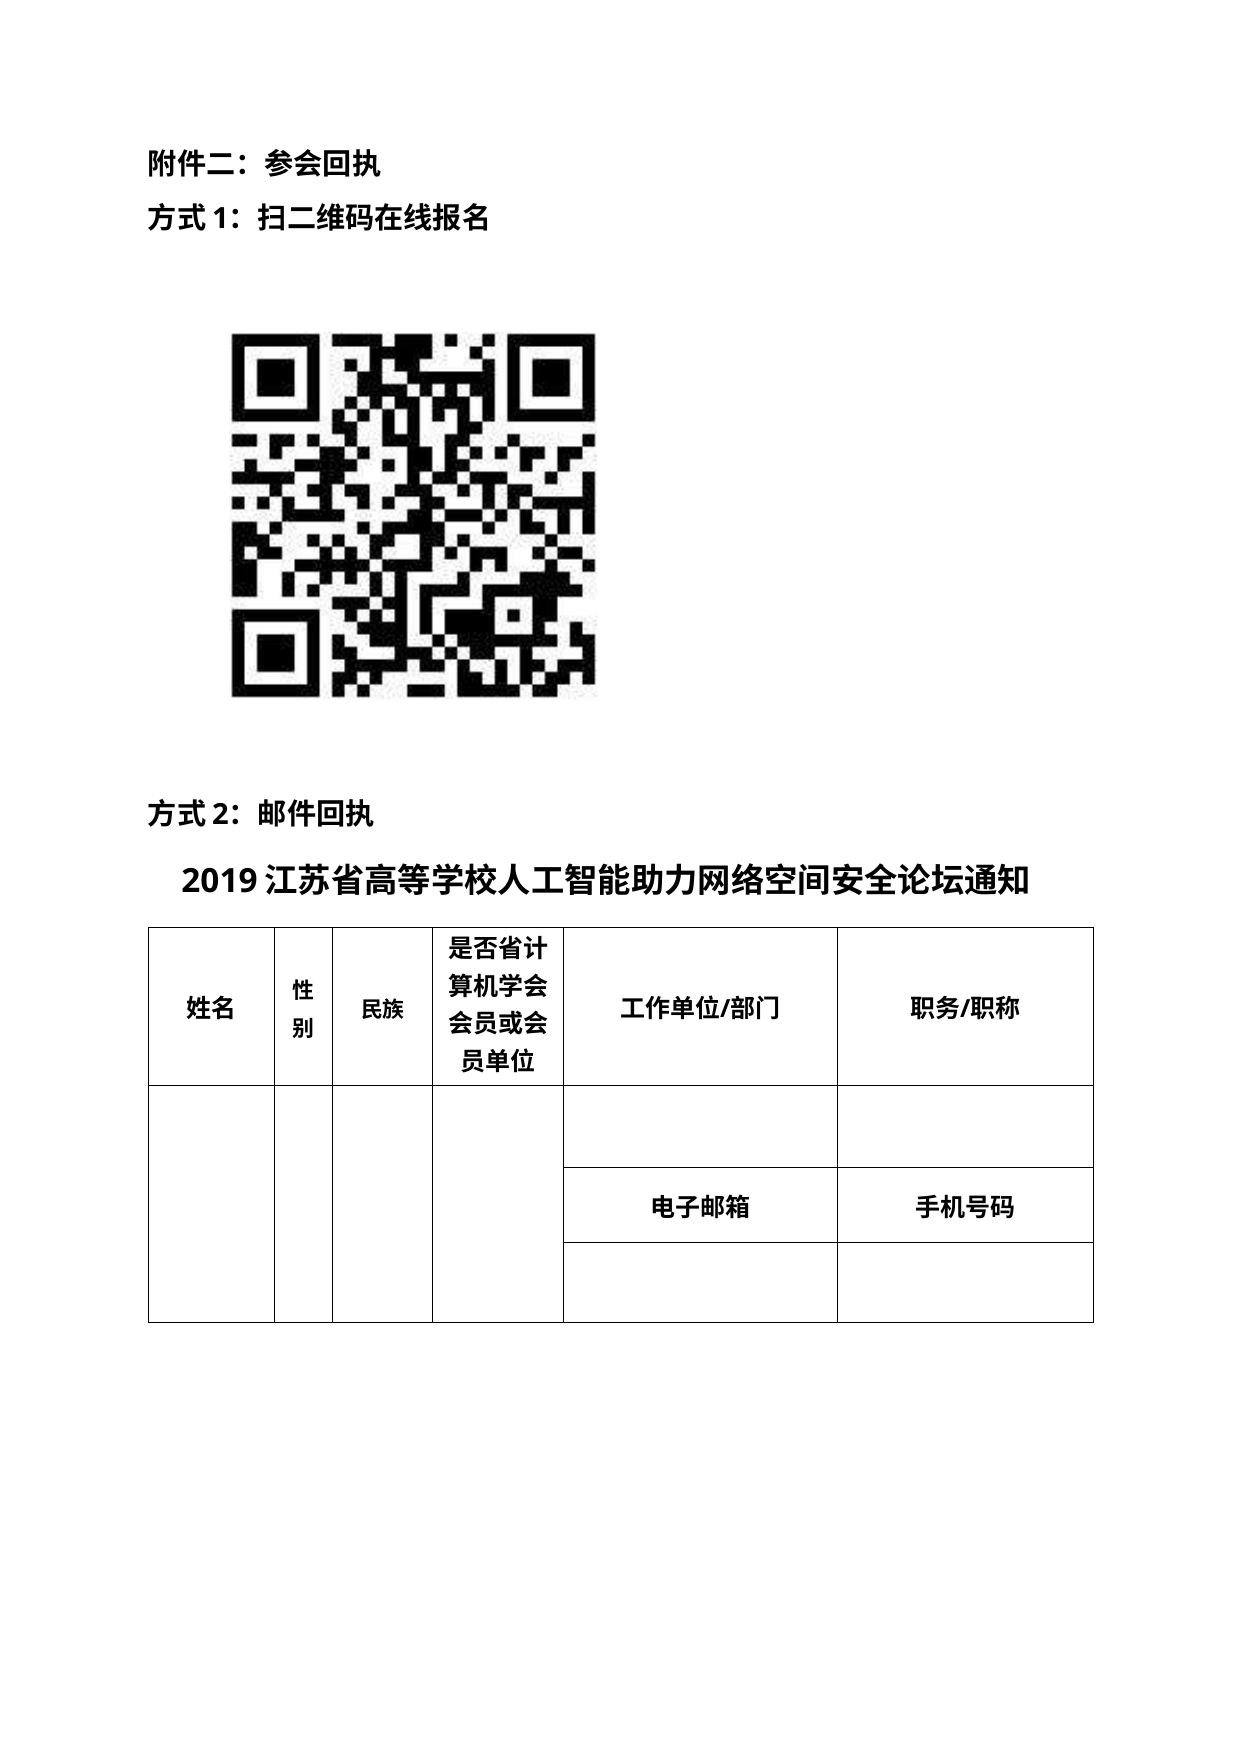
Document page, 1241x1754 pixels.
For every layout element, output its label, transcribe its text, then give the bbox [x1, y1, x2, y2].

table_header 性别 [275, 928, 332, 1085]
table_header 是否省计算机学会会员或会员单位 [433, 928, 563, 1085]
text 方式2：邮件回执 [148, 790, 1092, 833]
picture [147, 249, 681, 783]
text 方式1：扫二维码在线报名 [148, 194, 1092, 237]
table_header 职务/职称 [838, 928, 1093, 1085]
table_cell [333, 1086, 432, 1322]
table_cell [564, 1243, 837, 1322]
table_cell [838, 1243, 1093, 1322]
table_cell [564, 1086, 837, 1167]
table_header 工作单位/部门 [564, 928, 837, 1085]
table_header 姓名 [149, 928, 274, 1085]
table_cell [433, 1086, 563, 1322]
table_cell 手机号码 [838, 1168, 1093, 1242]
text 附件二：参会回执 [148, 129, 1092, 194]
table_cell 电子邮箱 [564, 1168, 837, 1242]
table_header 民族 [333, 928, 432, 1085]
text 2019江苏省高等学校人工智能助力网络空间安全论坛通知 [148, 845, 1092, 910]
table_cell [838, 1086, 1093, 1167]
table_cell [275, 1086, 332, 1322]
table_cell [149, 1086, 274, 1322]
